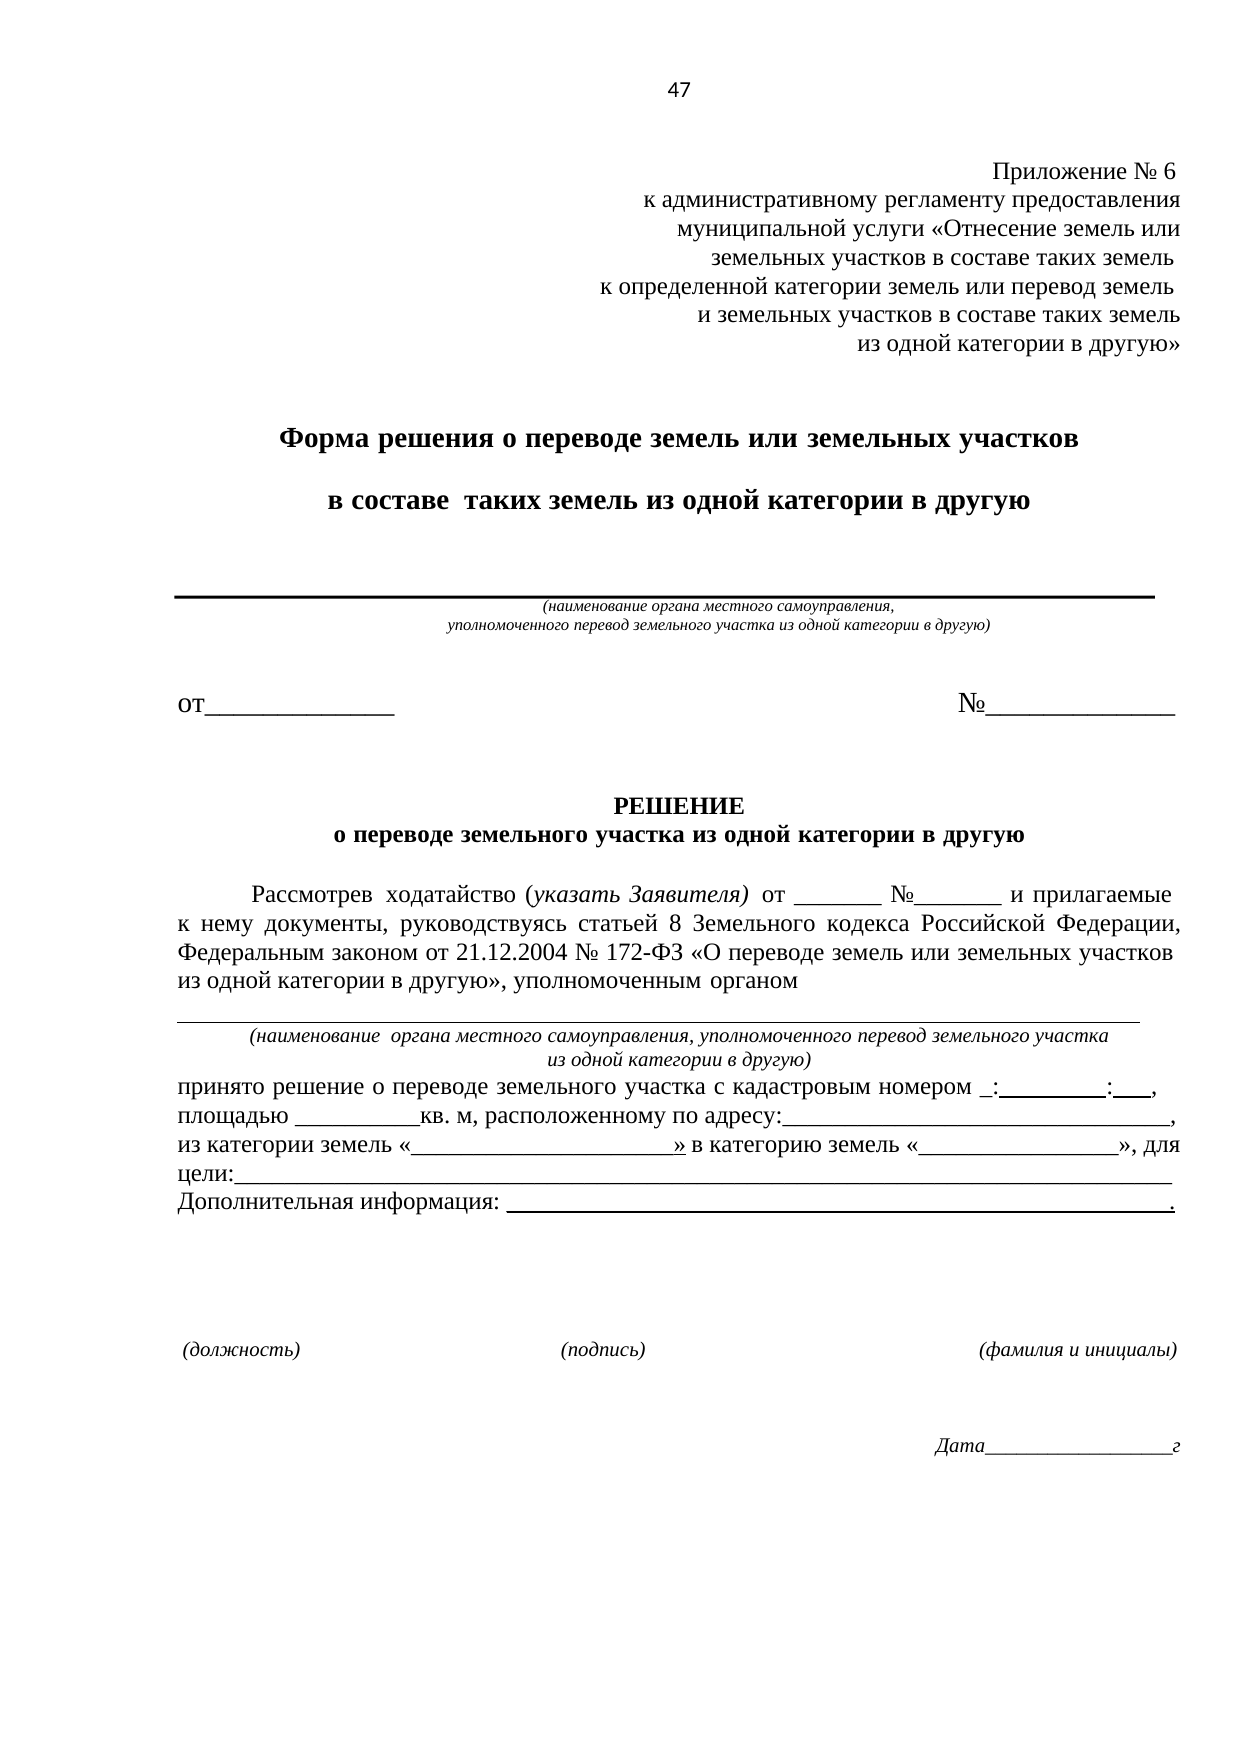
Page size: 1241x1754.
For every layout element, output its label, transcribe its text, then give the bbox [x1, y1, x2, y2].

text уполномоченного перевод земельного участка из одной категории в другую) [250, 615, 1113, 634]
text площадью __________кв. м, расположенному по адресу:_______________________________, из категории земель «_____________________» в категорию земель «________________», для цели:___________________________________________________________________________ [177, 1100, 1181, 1186]
text принято решение о переводе земельного участка с кадастровым номером _: : , [177, 1071, 1181, 1100]
text Рассмотрев ходатайство (указать Заявителя) от _______ №_______ и прилагаемые к нему документы, руководствуясь статьей 8 Земельного кодекса Российской Федерации, Федеральным законом от 21.12.2004 № 172-ФЗ «О переводе земель или земельных участков из одной категории в другую», уполномоченным органом [177, 879, 1181, 994]
text о переводе земельного участка из одной категории в другую [177, 819, 1181, 848]
text Приложение № 6 [561, 156, 1180, 184]
text (должность) (подпись) (фамилия и инициалы) [177, 1337, 1181, 1361]
text (наименование органа местного самоуправления, уполномоченного перевод земельного участка [177, 1017, 1181, 1047]
text Дата__________________г [177, 1433, 1181, 1457]
text РЕШЕНИЕ [177, 791, 1181, 819]
text из одной категории в другую) [177, 1047, 1181, 1071]
text из одной категории в другую» [561, 328, 1181, 357]
text к административному регламенту предоставления муниципальной услуги «Отнесение земель или земельных участков в составе таких земель к определенной категории земель или перевод земель и земельных участков в составе таких земель [561, 184, 1181, 328]
text от_____________ №_____________ [177, 685, 1181, 719]
text (наименование органа местного самоуправления, [250, 592, 1113, 614]
subtitle Форма решения о переводе земель или земельных участков [177, 420, 1181, 453]
text Дополнительная информация: _____________________________________________________. [177, 1186, 1181, 1215]
subtitle в составе таких земель из одной категории в другую [177, 482, 1181, 516]
